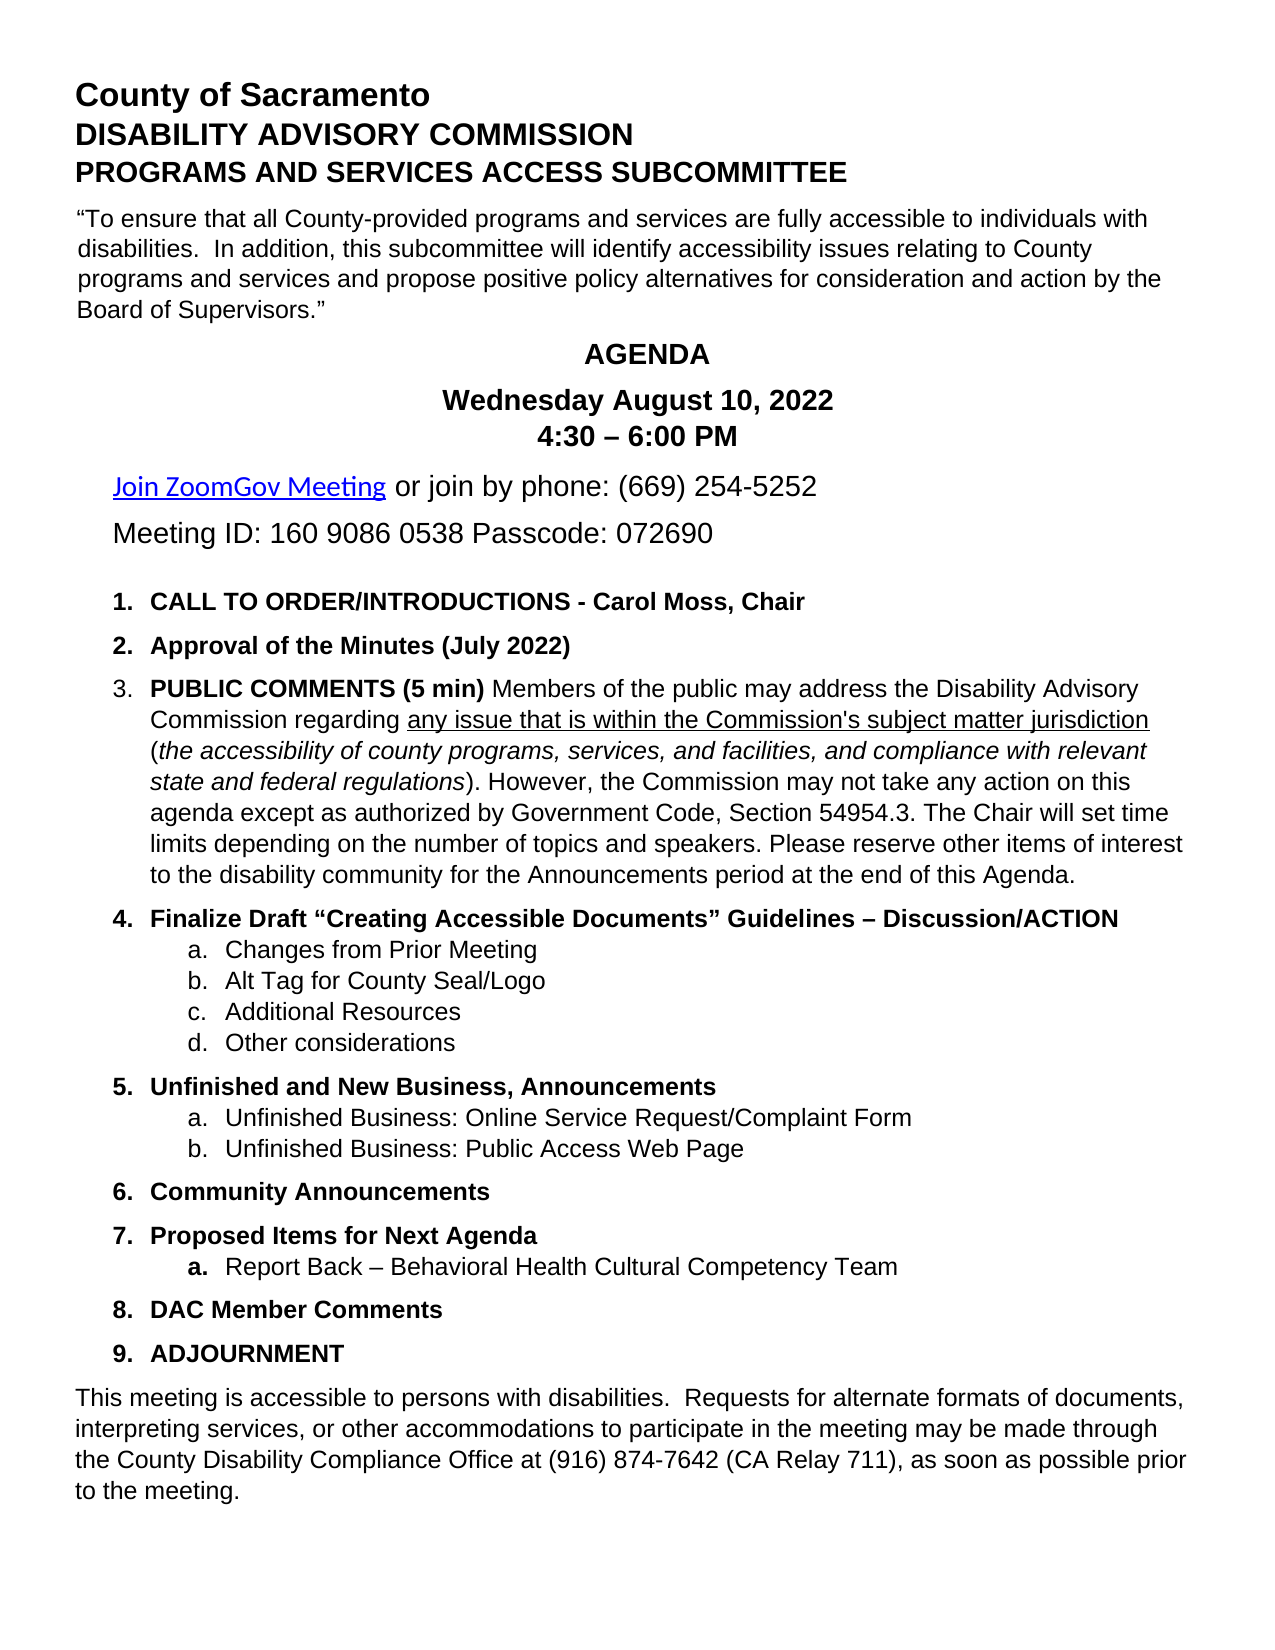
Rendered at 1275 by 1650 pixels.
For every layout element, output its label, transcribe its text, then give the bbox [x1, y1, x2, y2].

subtitle CALL TO ORDER/INTRODUCTIONS - Carol Moss, Chair [112, 587, 1200, 616]
text DISABILITY ADVISORY COMMISSION [75, 116, 1200, 152]
list ADJOURNMENT [112, 1339, 1200, 1368]
list DAC Member Comments [112, 1295, 1200, 1324]
subtitle Wednesday August 10, 2022 [76, 383, 1200, 417]
list Proposed Items for Next Agenda [112, 1221, 1200, 1249]
text County of Sacramento [75, 75, 1200, 113]
list Unfinished Business: Online Service Request/Complaint Form [187, 1103, 1200, 1131]
list Unfinished and New Business, Announcements [112, 1072, 1200, 1100]
text Join ZoomGov Meeting or join by phone: (669) 254-5252 [112, 468, 1200, 503]
text This meeting is accessible to persons with disabilities. Requests for alternate formats of documents, interpreting services, or other accommodations to participate in the meeting may be made through the County Disability Compliance Office at (916) 874-7642 (CA Relay 711), as soon as possible prior to the meeting. [75, 1382, 1200, 1504]
text “To ensure that all County-provided programs and services are fully accessible to individuals with disabilities. In addition, this subcommittee will identify accessibility issues relating to County programs and services and propose positive policy alternatives for consideration and action by the [76, 204, 1199, 292]
list Other considerations [187, 1028, 1200, 1057]
list Community Announcements [112, 1177, 1200, 1206]
text AGENDA [84, 337, 1200, 371]
subtitle Approval of the Minutes (July 2022) [112, 631, 1200, 659]
text 4:30 – 6:00 PM [75, 419, 1200, 453]
text PROGRAMS AND SERVICES ACCESS SUBCOMMITTEE [75, 155, 1200, 189]
text Board of Supervisors.” [76, 294, 1200, 323]
text Meeting ID: 160 9086 0538 Passcode: 072690 [112, 516, 1200, 549]
list Finalize Draft “Creating Accessible Documents” Guidelines – Discussion/ACTION [112, 904, 1200, 933]
list Report Back – Behavioral Health Cultural Competency Team [187, 1252, 1200, 1281]
list Changes from Prior Meeting [187, 935, 1200, 964]
list Unfinished Business: Public Access Web Page [187, 1134, 1200, 1162]
subtitle PUBLIC COMMENTS (5 min) Members of the public may address the Disability Advisory Commission regarding any issue that is within the Commission's subject matter jurisdiction (the accessibility of county programs, services, and facilities, and compliance with relevant state and federal regulations). However, the Commission may not take any action on this agenda except as authorized by Government Code, Section 54954.3. The Chair will set time limits depending on the number of topics and speakers. Please reserve other items of interest to the disability community for the Announcements period at the end of this Agenda. [112, 674, 1200, 889]
list Alt Tag for County Seal/Logo [187, 966, 1200, 995]
list Additional Resources [187, 997, 1200, 1026]
